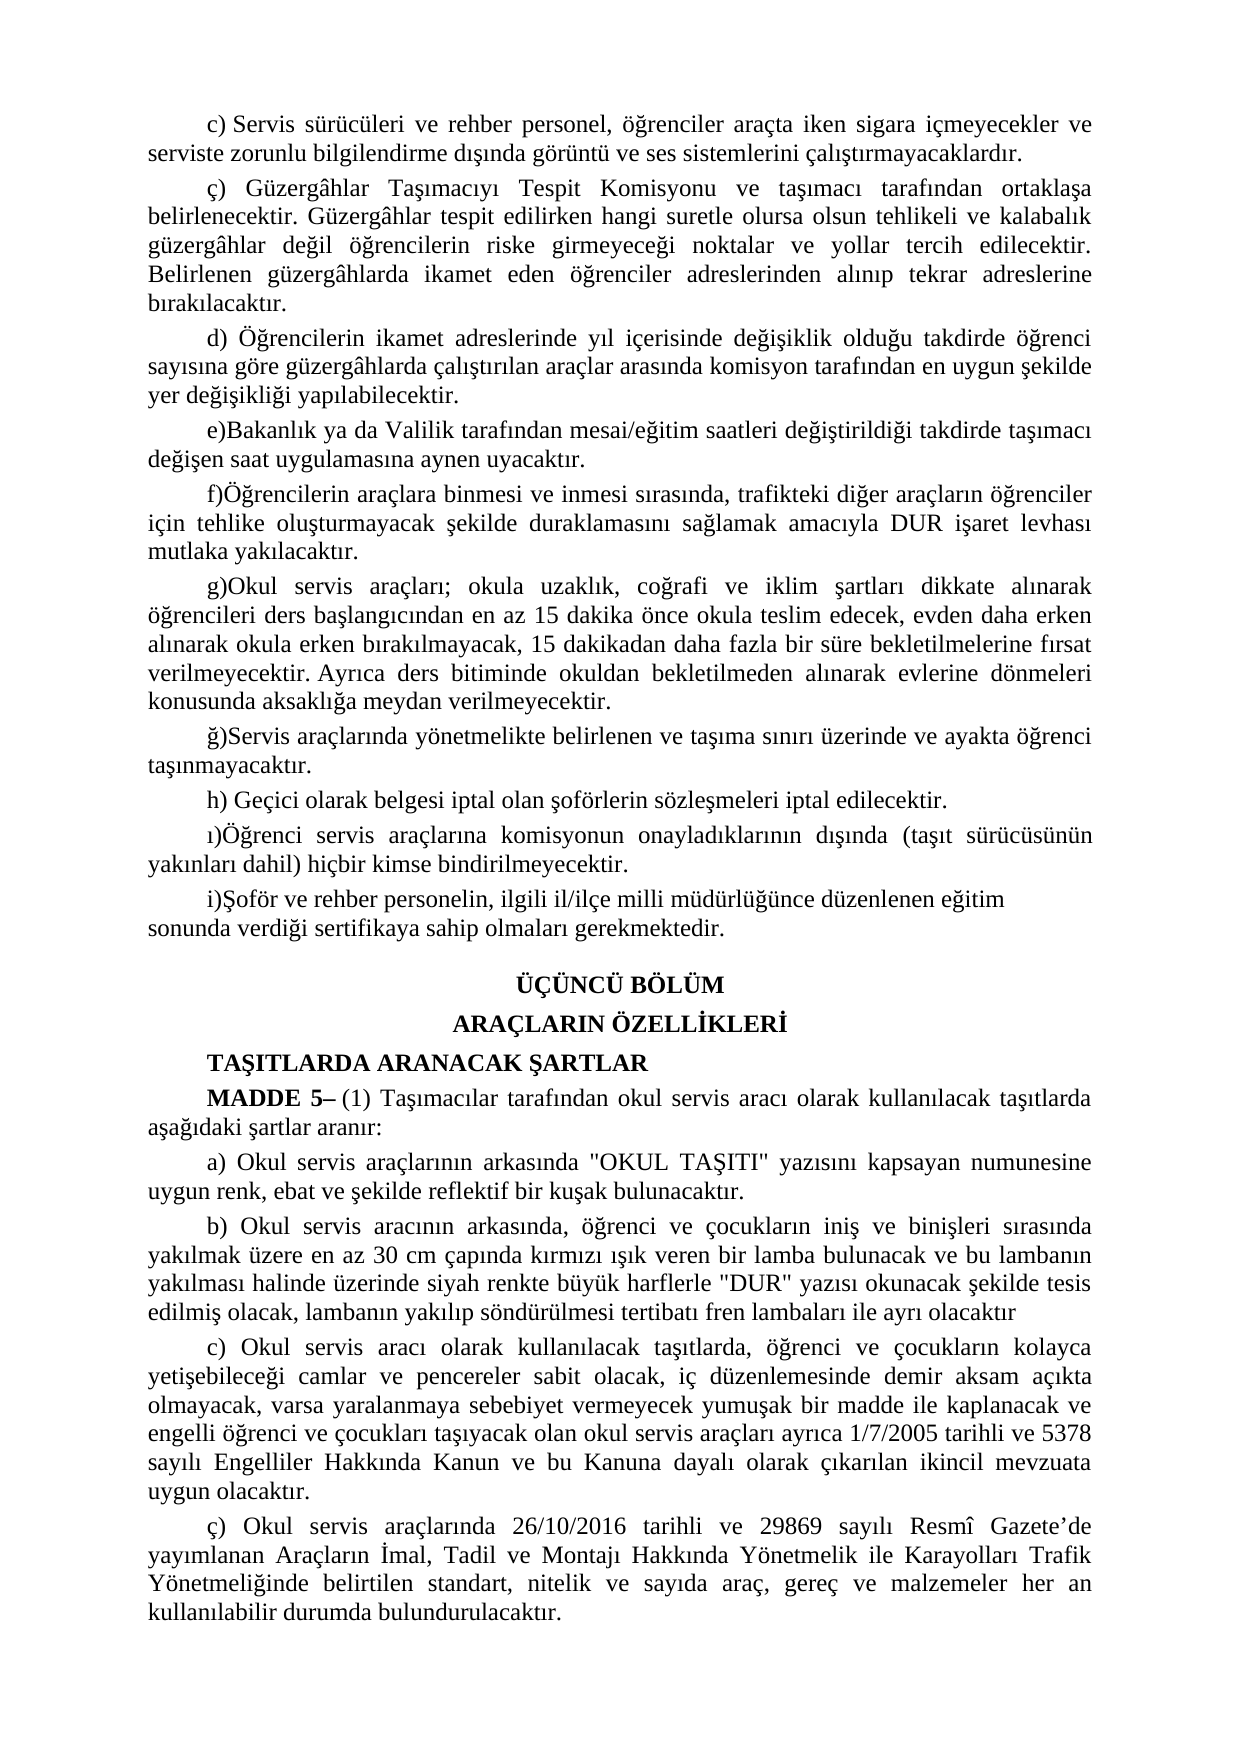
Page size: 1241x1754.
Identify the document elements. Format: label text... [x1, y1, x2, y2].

text h) Geçici olarak belgesi iptal olan şoförlerin sözleşmeleri iptal edilecektir. [148, 785, 1093, 814]
text g)Okul servis araçları; okula uzaklık, coğrafi ve iklim şartları dikkate alınarak öğrencileri ders başlangıcından en az 15 dakika önce okula teslim edecek, evden daha erken alınarak okula erken bırakılmayacak, 15 dakikadan daha fazla bir süre bekletilmelerine fırsat verilmeyecektir. Ayrıca ders bitiminde okuldan bekletilmeden alınarak evlerine dönmeleri konusunda aksaklığa meydan verilmeyecektir. [148, 571, 1093, 715]
text c) Okul servis aracı olarak kullanılacak taşıtlarda, öğrenci ve çocukların kolayca yetişebileceği camlar ve pencereler sabit olacak, iç düzenlemesinde demir aksam açıkta olmayacak, varsa yaralanmaya sebebiyet vermeyecek yumuşak bir madde ile kaplanacak ve engelli öğrenci ve çocukları taşıyacak olan okul servis araçları ayrıca 1/7/2005 tarihli ve 5378 sayılı Engelliler Hakkında Kanun ve bu Kanuna dayalı olarak çıkarılan ikincil mevzuata uygun olacaktır. [148, 1332, 1093, 1505]
text ğ)Servis araçlarında yönetmelikte belirlenen ve taşıma sınırı üzerinde ve ayakta öğrenci taşınmayacaktır. [148, 721, 1093, 779]
text ç) Güzergâhlar Taşımacıyı Tespit Komisyonu ve taşımacı tarafından ortaklaşa belirlenecektir. Güzergâhlar tespit edilirken hangi suretle olursa olsun tehlikeli ve kalabalık güzergâhlar değil öğrencilerin riske girmeyeceği noktalar ve yollar tercih edilecektir. Belirlenen güzergâhlarda ikamet eden öğrenciler adreslerinden alınıp tekrar adreslerine bırakılacaktır. [148, 173, 1093, 316]
text f)Öğrencilerin araçlara binmesi ve inmesi sırasında, trafikteki diğer araçların öğrenciler için tehlike oluşturmayacak şekilde duraklamasını sağlamak amacıyla DUR işaret levhası mutlaka yakılacaktır. [148, 479, 1093, 565]
text ı)Öğrenci servis araçlarına komisyonun onayladıklarının dışında (taşıt sürücüsünün yakınları dahil) hiçbir kimse bindirilmeyecektir. [148, 820, 1093, 878]
text a) Okul servis araçlarının arkasında "OKUL TAŞITI" yazısını kapsayan numunesine uygun renk, ebat ve şekilde reflektif bir kuşak bulunacaktır. [148, 1147, 1093, 1205]
text MADDE 5– (1) Taşımacılar tarafından okul servis aracı olarak kullanılacak taşıtlarda aşağıdaki şartlar aranır: [148, 1083, 1093, 1141]
text e)Bakanlık ya da Valilik tarafından mesai/eğitim saatleri değiştirildiği takdirde taşımacı değişen saat uygulamasına aynen uyacaktır. [148, 415, 1093, 473]
text b) Okul servis aracının arkasında, öğrenci ve çocukların iniş ve binişleri sırasında yakılmak üzere en az 30 cm çapında kırmızı ışık veren bir lamba bulunacak ve bu lambanın yakılması halinde üzerinde siyah renkte büyük harflerle "DUR" yazısı okunacak şekilde tesis edilmiş olacak, lambanın yakılıp söndürülmesi tertibatı fren lambaları ile ayrı olacaktır [148, 1211, 1093, 1326]
text ARAÇLARIN ÖZELLİKLERİ [148, 1009, 1093, 1038]
text i)Şoför ve rehber personelin, ilgili il/ilçe milli müdürlüğünce düzenlenen eğitim sonunda verdiği sertifikaya sahip olmaları gerekmektedir. [148, 884, 1093, 941]
text d) Öğrencilerin ikamet adreslerinde yıl içerisinde değişiklik olduğu takdirde öğrenci sayısına göre güzergâhlarda çalıştırılan araçlar arasında komisyon tarafından en uygun şekilde yer değişikliği yapılabilecektir. [148, 323, 1093, 409]
text ÜÇÜNCÜ BÖLÜM [148, 970, 1093, 999]
text TAŞITLARDA ARANACAK ŞARTLAR [148, 1048, 1093, 1077]
text ç) Okul servis araçlarında 26/10/2016 tarihli ve 29869 sayılı Resmî Gazete’de yayımlanan Araçların İmal, Tadil ve Montajı Hakkında Yönetmelik ile Karayolları Trafik Yönetmeliğinde belirtilen standart, nitelik ve sayıda araç, gereç ve malzemeler her an kullanılabilir durumda bulundurulacaktır. [148, 1511, 1093, 1626]
list Servis sürücüleri ve rehber personel, öğrenciler araçta iken sigara içmeyecekler ve serviste zorunlu bilgilendirme dışında görüntü ve ses sistemlerini çalıştırmayacaklardır. [148, 109, 1093, 166]
